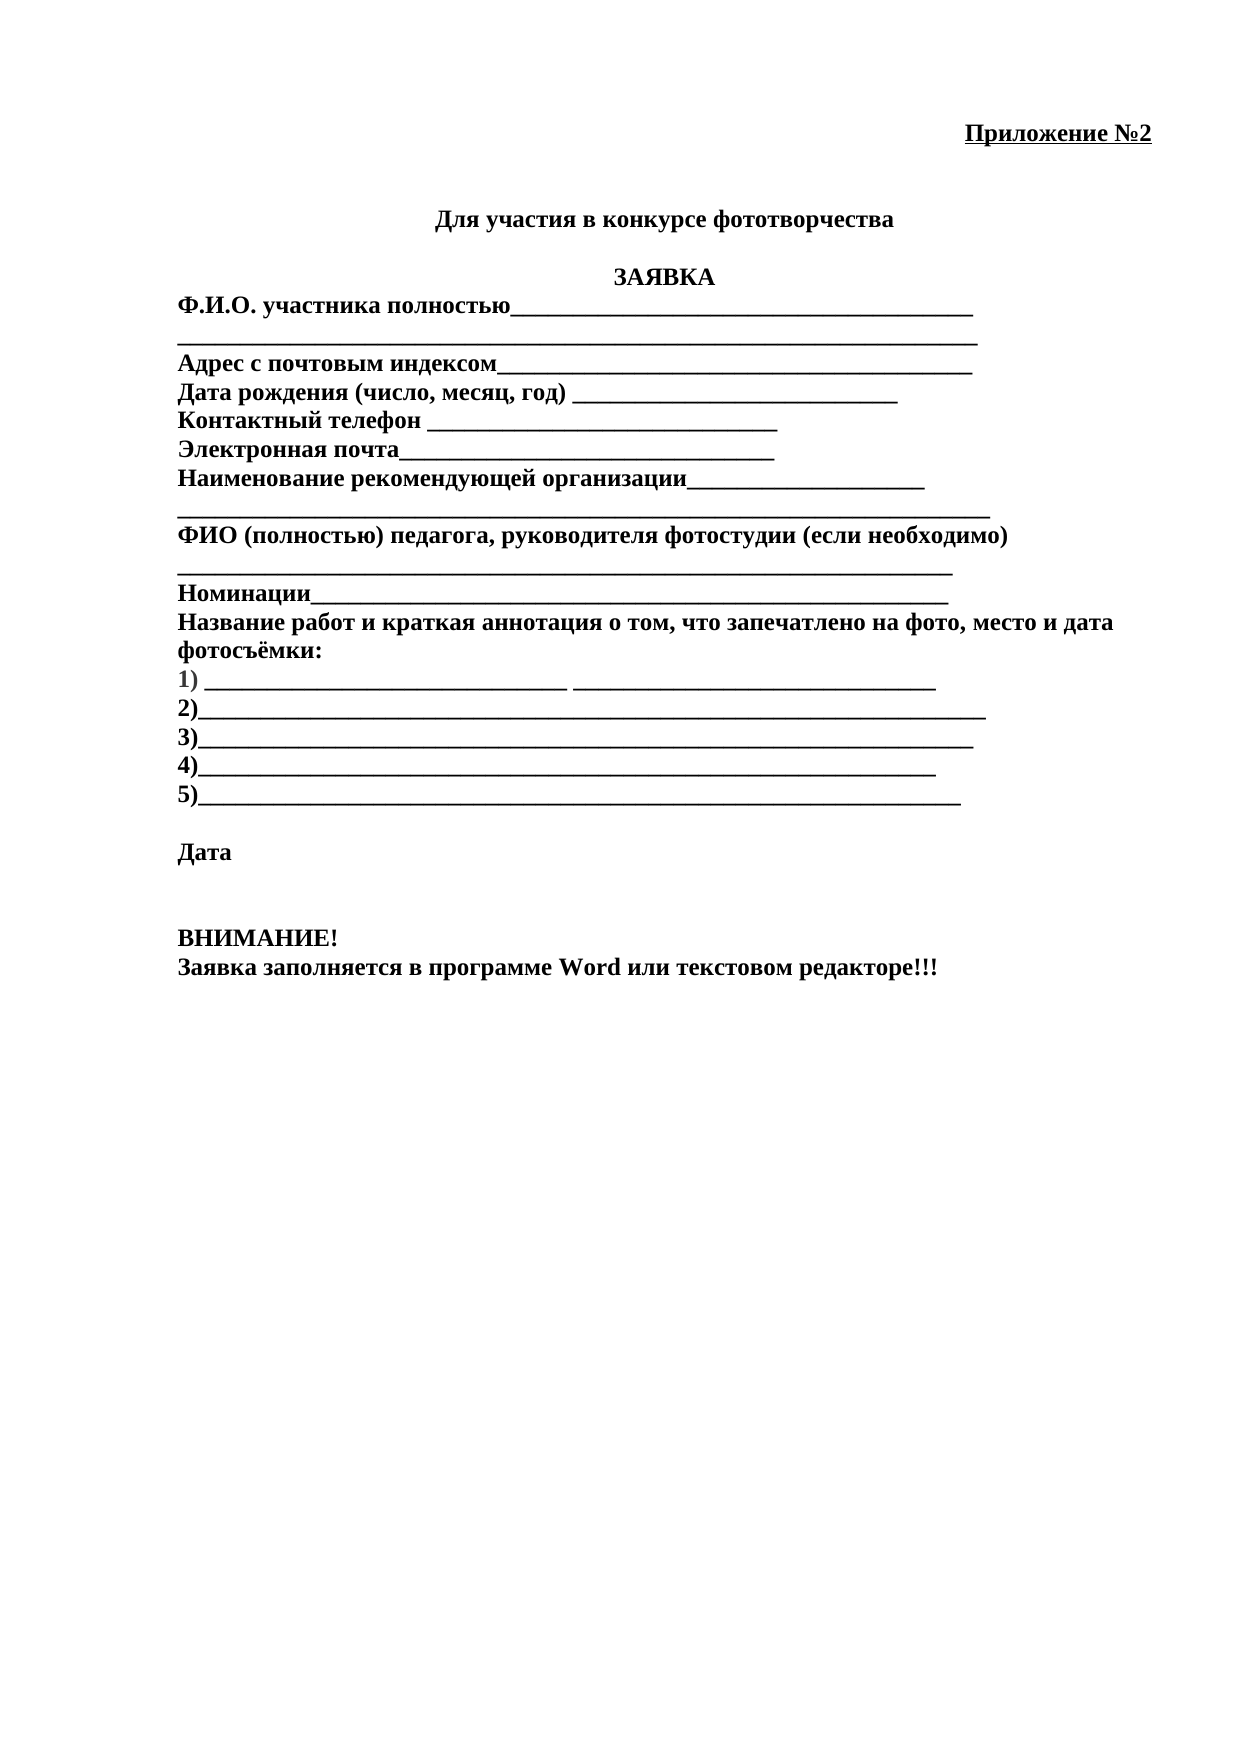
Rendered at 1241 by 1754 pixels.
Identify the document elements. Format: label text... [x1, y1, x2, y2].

text 3)______________________________________________________________ [177, 722, 1152, 751]
text 2)_______________________________________________________________ [177, 693, 1152, 722]
text Приложение №2 [177, 118, 1152, 147]
text ФИО (полностью) педагога, руководителя фотостудии (если необходимо) [177, 521, 1152, 549]
text 5)_____________________________________________________________ [177, 779, 1152, 808]
text ______________________________________________________________ [177, 549, 1152, 578]
text _________________________________________________________________ [177, 492, 1152, 521]
text Номинации___________________________________________________ [177, 578, 1152, 607]
text Дата [177, 837, 1152, 866]
text Контактный телефон ____________________________ [177, 406, 1152, 434]
text 4)___________________________________________________________ [177, 751, 1152, 779]
text Наименование рекомендующей организации___________________ [177, 463, 1152, 492]
text Дата рождения (число, месяц, год) __________________________ [177, 377, 1152, 406]
text 1) _____________________________ _____________________________ [204, 664, 1152, 693]
text Название работ и краткая аннотация о том, что запечатлено на фото, место и дата фотосъёмки: [177, 607, 314, 664]
text Для участия в конкурсе фототворчества [177, 204, 1152, 233]
text ЗАЯВКА [177, 262, 1152, 291]
text ВНИМАНИЕ! [177, 923, 1152, 952]
text Адрес с почтовым индексом______________________________________ [177, 348, 1152, 377]
text Электронная почта______________________________ [177, 434, 1152, 463]
text Название работ и краткая аннотация о том, что запечатлено на фото, место и дата фотосъёмки: [323, 607, 1152, 664]
text Ф.И.О. участника полностью_____________________________________ ________________________________________________________________ [177, 291, 1152, 348]
text Заявка заполняется в программе Word или текстовом редакторе!!! [177, 952, 1152, 981]
